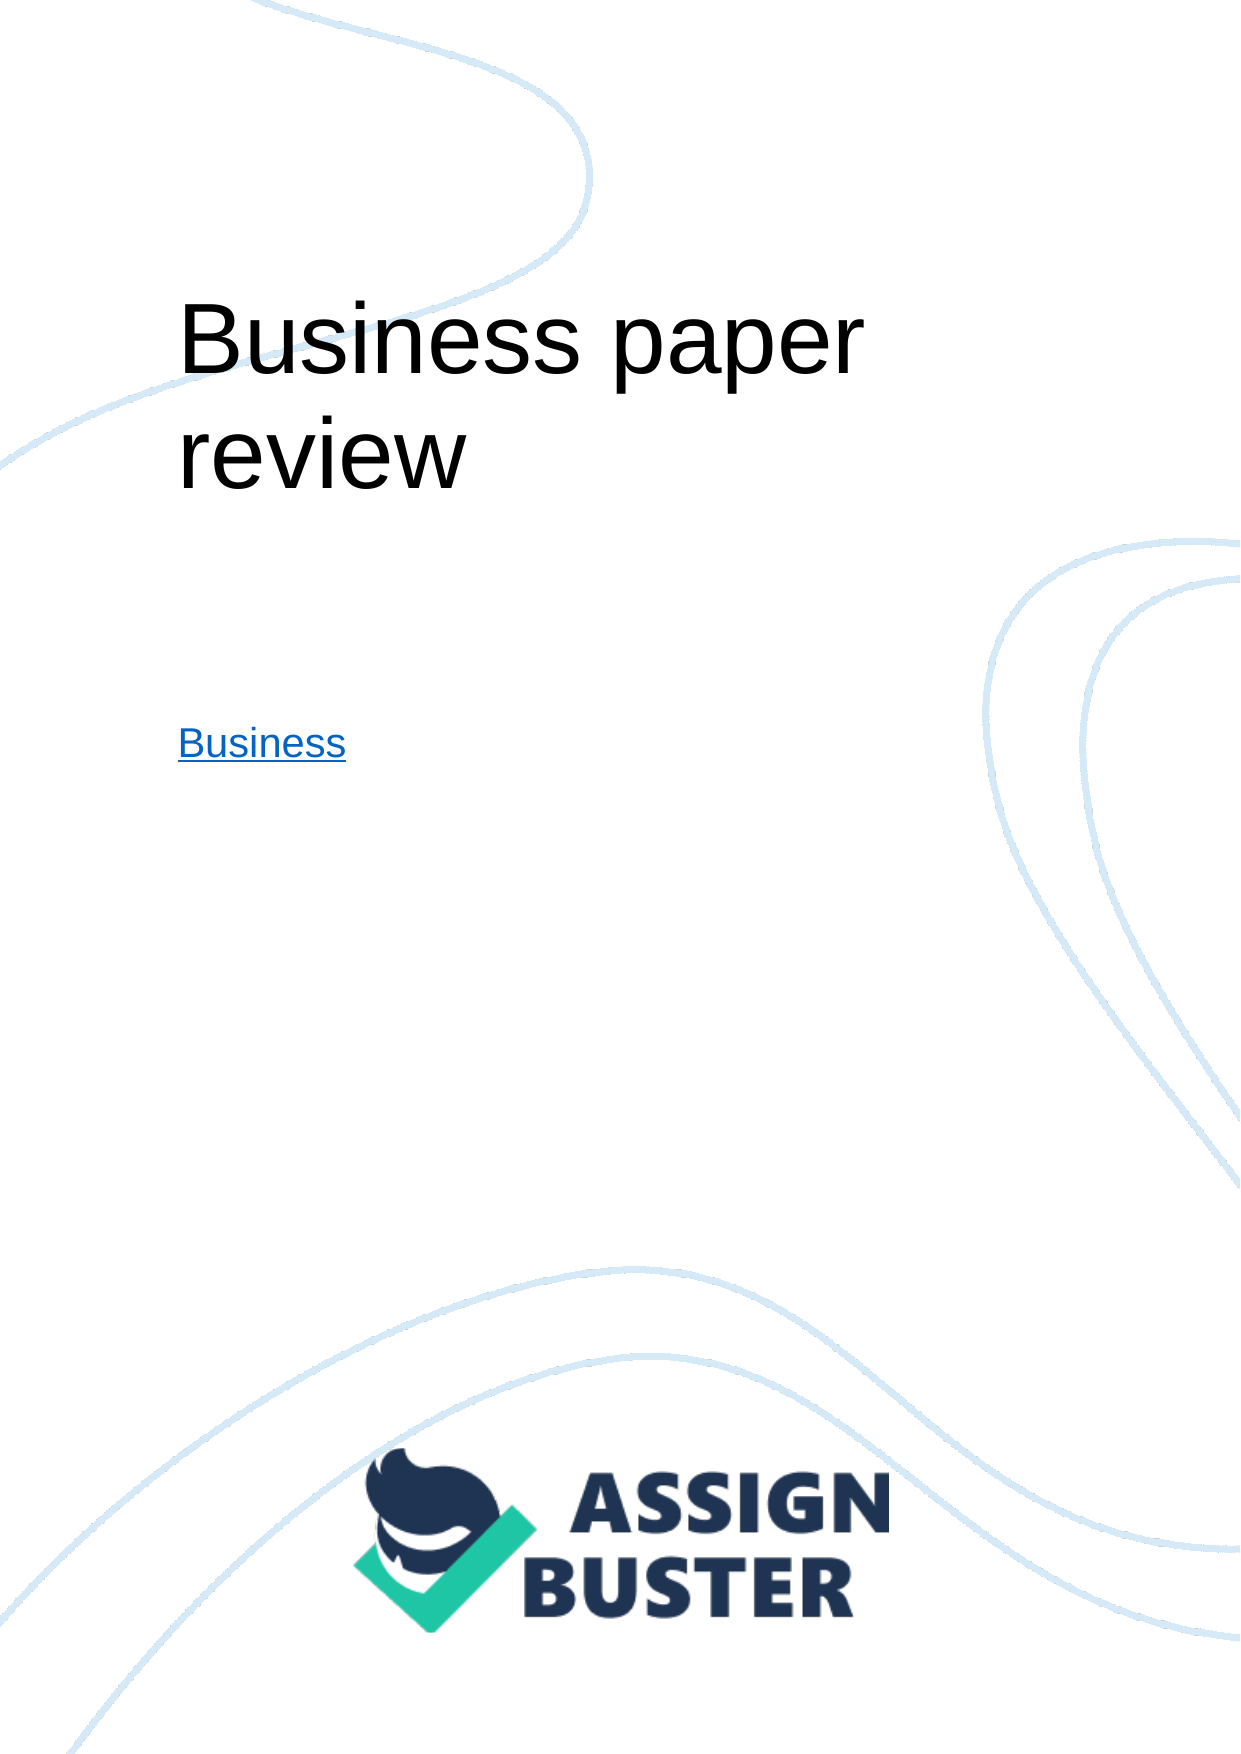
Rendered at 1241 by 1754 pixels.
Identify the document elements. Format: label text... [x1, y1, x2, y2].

picture [0, 0, 1241, 1754]
subtitle Business paper review [177, 279, 1152, 509]
text Business [177, 719, 1152, 767]
